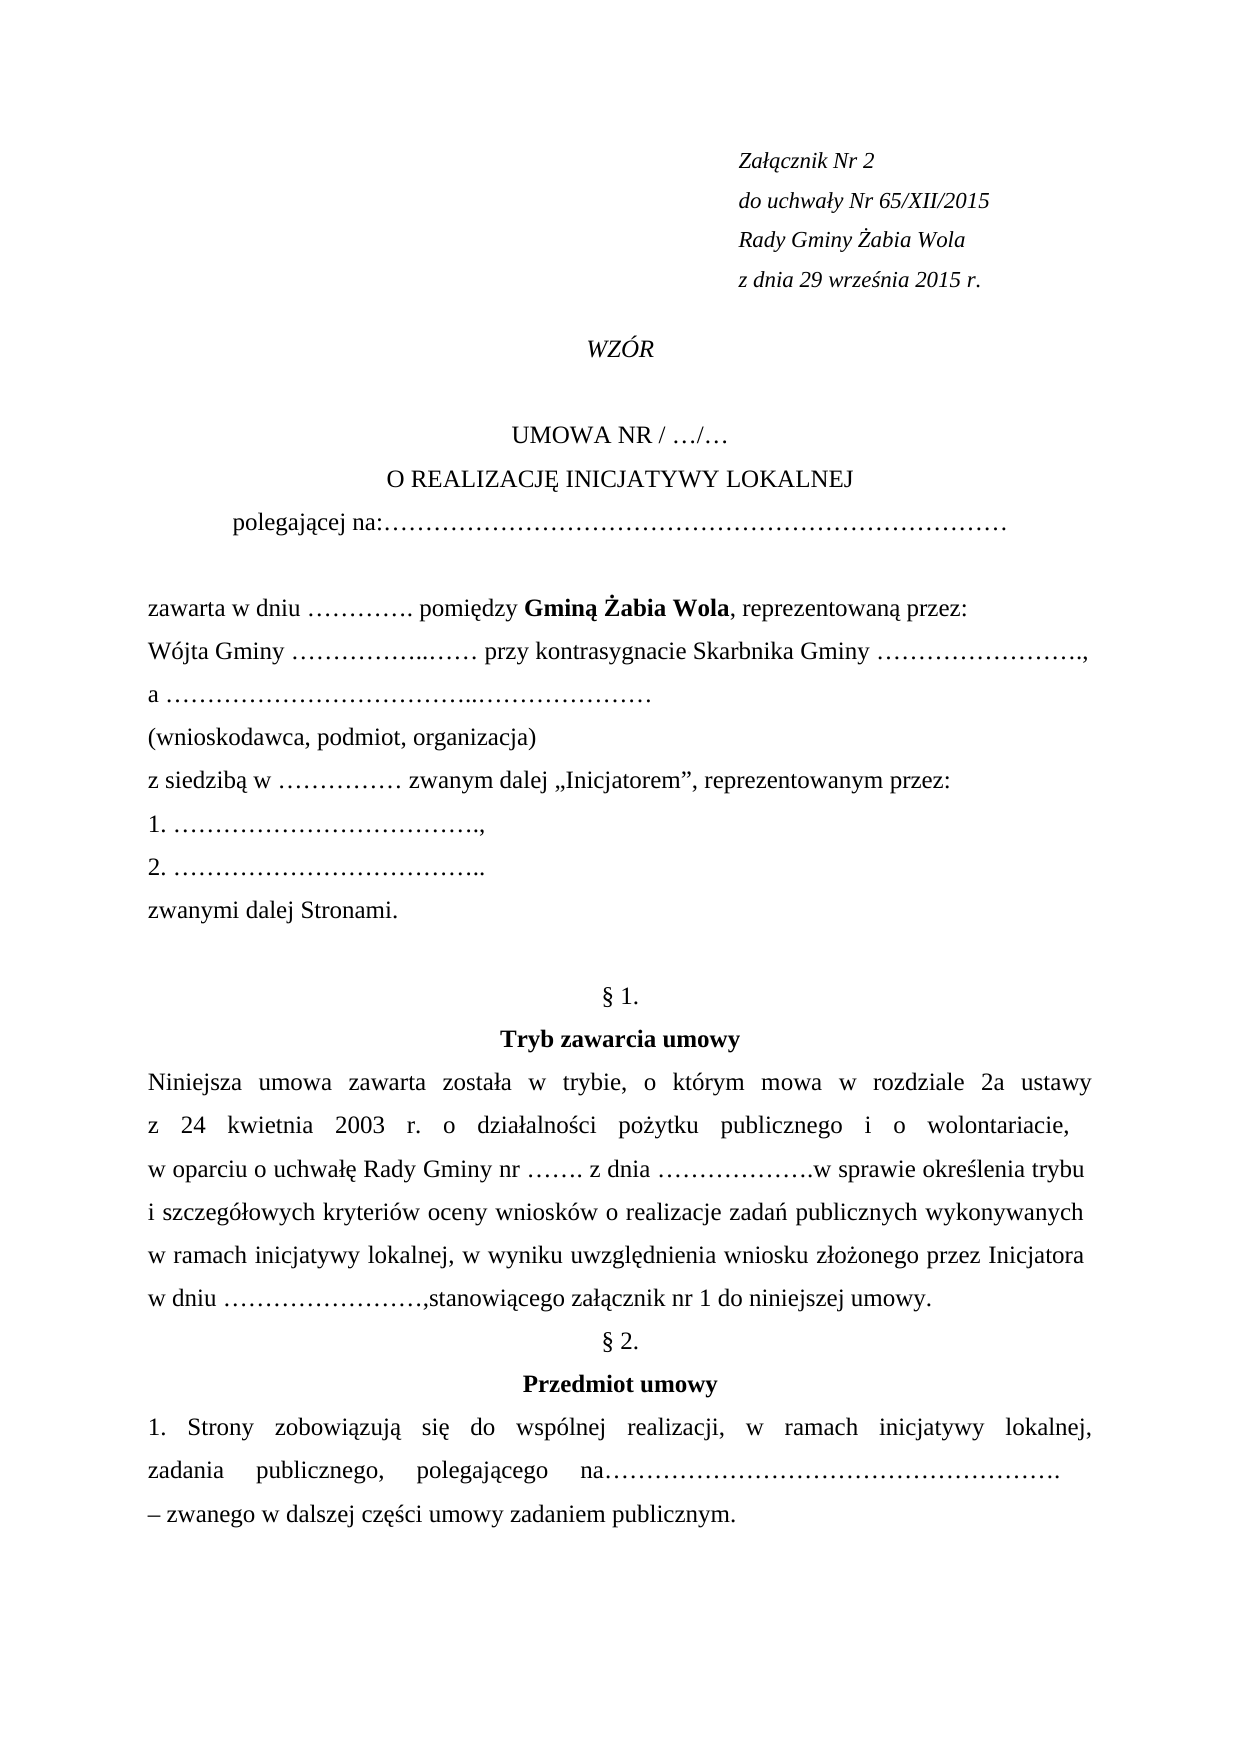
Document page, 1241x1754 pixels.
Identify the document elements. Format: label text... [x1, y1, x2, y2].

text WZÓR [148, 334, 1093, 363]
text Wójta Gminy ……………..…… przy kontrasygnacie Skarbnika Gminy ……………………., [148, 636, 1093, 665]
text Przedmiot umowy [148, 1369, 1093, 1398]
text Rady Gminy Żabia Wola [738, 227, 1093, 253]
text zawarta w dniu …………. pomiędzy Gminą Żabia Wola, reprezentowaną przez: [148, 593, 1093, 622]
text zwanymi dalej Stronami. [148, 895, 1093, 924]
text Niniejsza umowa zawarta została w trybie, o którym mowa w rozdziale 2a ustawy z 24 kwietnia 2003 r. o działalności pożytku publicznego i o wolontariacie, w oparciu o uchwałę Rady Gminy nr ……. z dnia ……………….w sprawie określenia trybu i szczegółowych kryteriów oceny wniosków o realizacje zadań publicznych wykonywanych w ramach inicjatywy lokalnej, w wyniku uwzględnienia wniosku złożonego przez Inicjatora w dniu ……………………,stanowiącego załącznik nr 1 do niniejszej umowy. [148, 1067, 1093, 1312]
text Tryb zawarcia umowy [148, 1024, 1093, 1053]
text 1. Strony zobowiązują się do wspólnej realizacji, w ramach inicjatywy lokalnej, zadania publicznego, polegającego na………………………………………………. – zwanego w dalszej części umowy zadaniem publicznym. [148, 1412, 1093, 1527]
text z dnia 29 września 2015 r. [738, 266, 1093, 292]
text 1. ………………………………., [148, 809, 1093, 837]
text UMOWA NR / …/… [148, 421, 1093, 449]
text Załącznik Nr 2 [738, 148, 1093, 174]
text § 1. [148, 981, 1093, 1010]
text (wnioskodawca, podmiot, organizacja) [148, 722, 1093, 751]
text do uchwały Nr 65/XII/2015 [738, 187, 1093, 213]
text z siedzibą w …………… zwanym dalej „Inicjatorem”, reprezentowanym przez: [148, 766, 1093, 794]
text 2. ……………………………….. [148, 852, 1093, 881]
text a ………………………………..………………… [148, 679, 1093, 708]
text § 2. [148, 1326, 1093, 1355]
text O REALIZACJĘ INICJATYWY LOKALNEJ [148, 464, 1093, 492]
text polegającej na:………………………………………………………………… [148, 507, 1093, 536]
